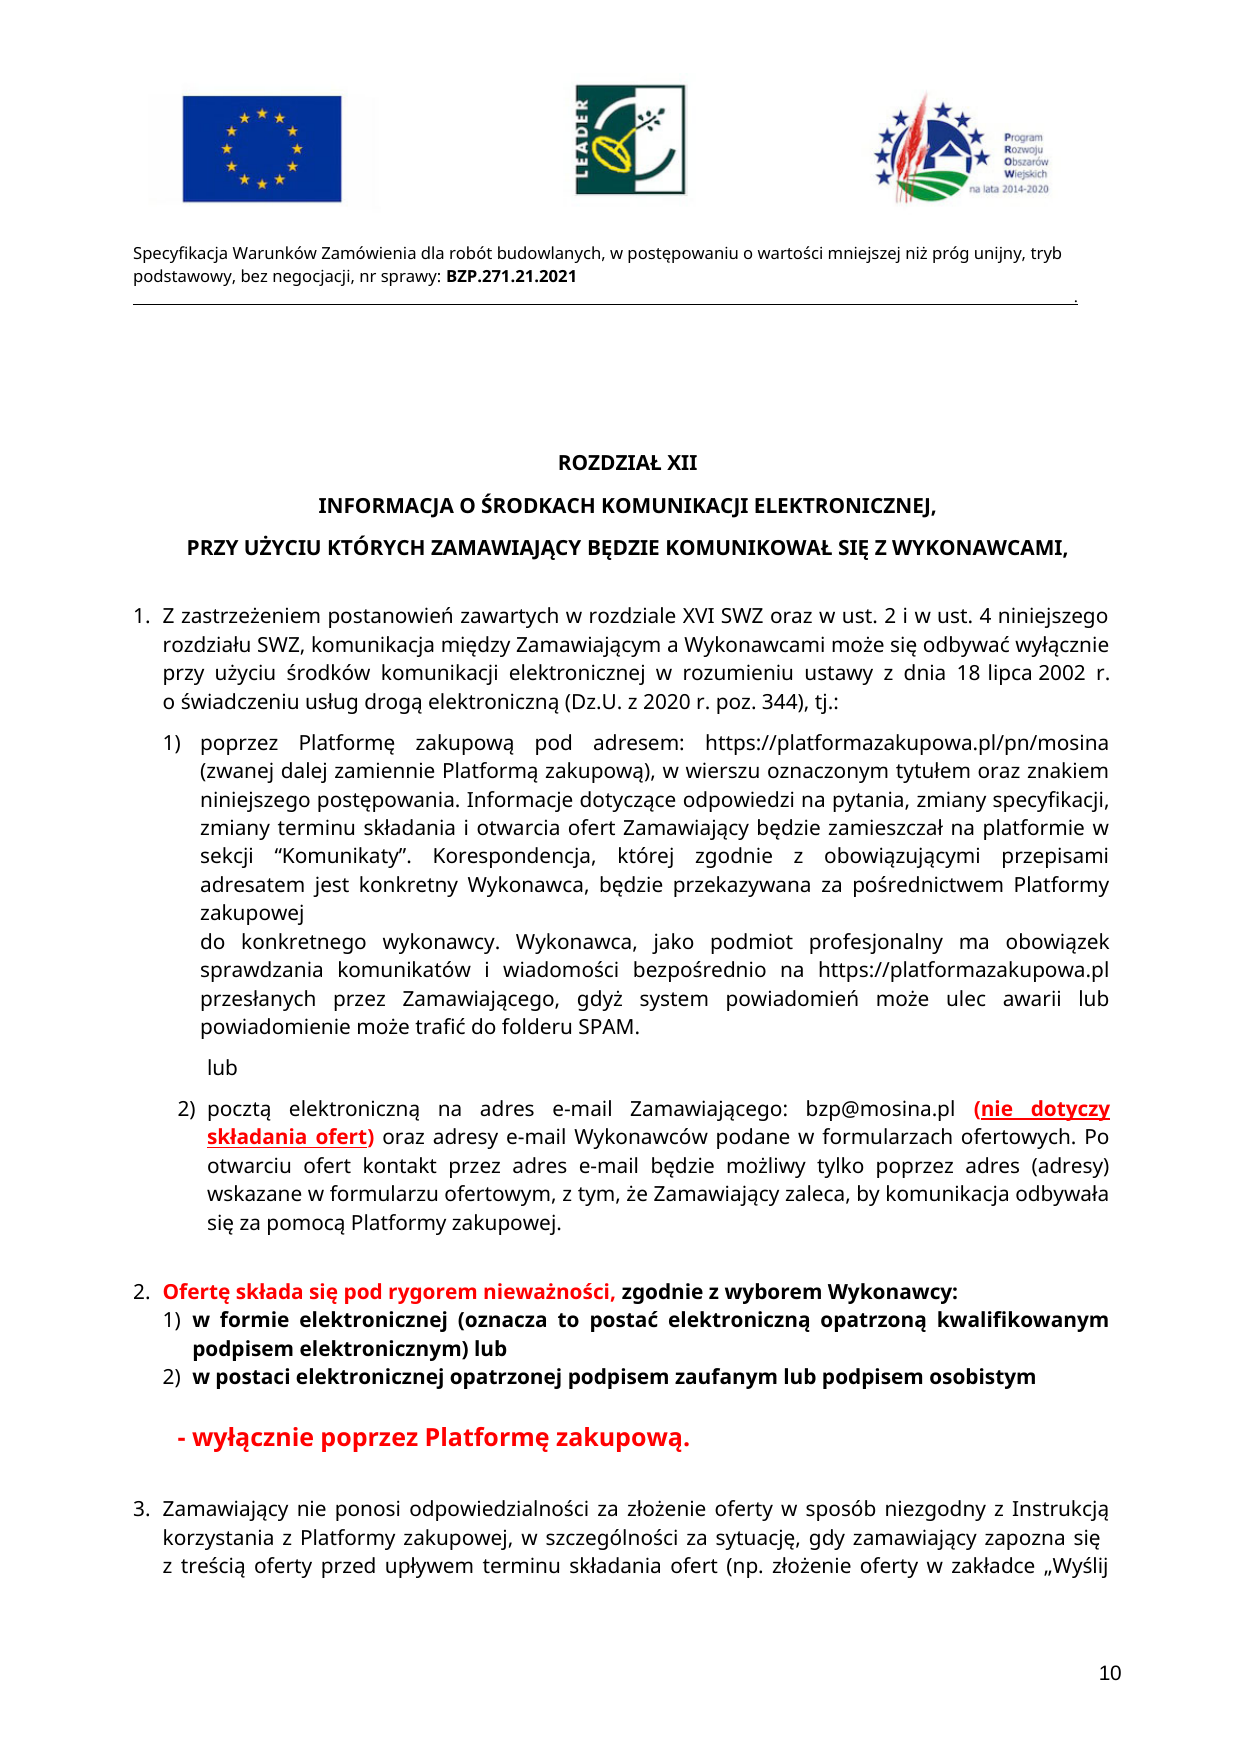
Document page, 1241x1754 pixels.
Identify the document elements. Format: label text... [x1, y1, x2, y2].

list pocztą elektroniczną na adres e-mail Zamawiającego: bzp@mosina.pl (nie dotyczy składania ofert) oraz adresy e-mail Wykonawców podane w formularzach ofertowych. Po otwarciu ofert kontakt przez adres e-mail będzie możliwy tylko poprzez adres (adresy) wskazane w formularzu ofertowym, z tym, że Zamawiający zaleca, by komunikacja odbywała się za pomocą Platformy zakupowej. [177, 1094, 1110, 1236]
list lub [207, 1053, 1110, 1082]
list Z zastrzeżeniem postanowień zawartych w rozdziale XVI SWZ oraz w ust. 2 i w ust. 4 niniejszego rozdziału SWZ, komunikacja między Zamawiającym a Wykonawcami może się odbywać wyłącznie przy użyciu środków komunikacji elektronicznej w rozumieniu ustawy z dnia 18 lipca 2002 r. o świadczeniu usług drogą elektroniczną (Dz.U. z 2020 r. poz. 344), tj.: [133, 602, 1110, 715]
list w postaci elektronicznej opatrzonej podpisem zaufanym lub podpisem osobistym [162, 1362, 1110, 1391]
text - wyłącznie poprzez Platformę zakupową. [177, 1419, 1110, 1453]
picture [132, 73, 1071, 242]
list w formie elektronicznej (oznacza to postać elektroniczną opatrzoną kwalifikowanym podpisem elektronicznym) lub [162, 1306, 1110, 1362]
list Ofertę składa się pod rygorem nieważności, zgodnie z wyborem Wykonawcy: [133, 1277, 1110, 1306]
list poprzez Platformę zakupową pod adresem: https://platformazakupowa.pl/pn/mosina (zwanej dalej zamiennie Platformą zakupową), w wierszu oznaczonym tytułem oraz znakiem niniejszego postępowania. Informacje dotyczące odpowiedzi na pytania, zmiany specyfikacji, zmiany terminu składania i otwarcia ofert Zamawiający będzie zamieszczał na platformie w sekcji “Komunikaty”. Korespondencja, której zgodnie z obowiązującymi przepisami adresatem jest konkretny Wykonawca, będzie przekazywana za pośrednictwem Platformy zakupowej do konkretnego wykonawcy. Wykonawca, jako podmiot profesjonalny ma obowiązek sprawdzania komunikatów i wiadomości bezpośrednio na https://platformazakupowa.pl przesłanych przez Zamawiającego, gdyż system powiadomień może ulec awarii lub powiadomienie może trafić do folderu SPAM. [162, 728, 1110, 1041]
text INFORMACJA O ŚRODKACH KOMUNIKACJI ELEKTRONICZNEJ, [133, 491, 1122, 519]
text ROZDZIAŁ XII [133, 448, 1122, 477]
text PRZY UŻYCIU KTÓRYCH ZAMAWIAJĄCY BĘDZIE KOMUNIKOWAŁ SIĘ Z WYKONAWCAMI, [133, 533, 1122, 562]
